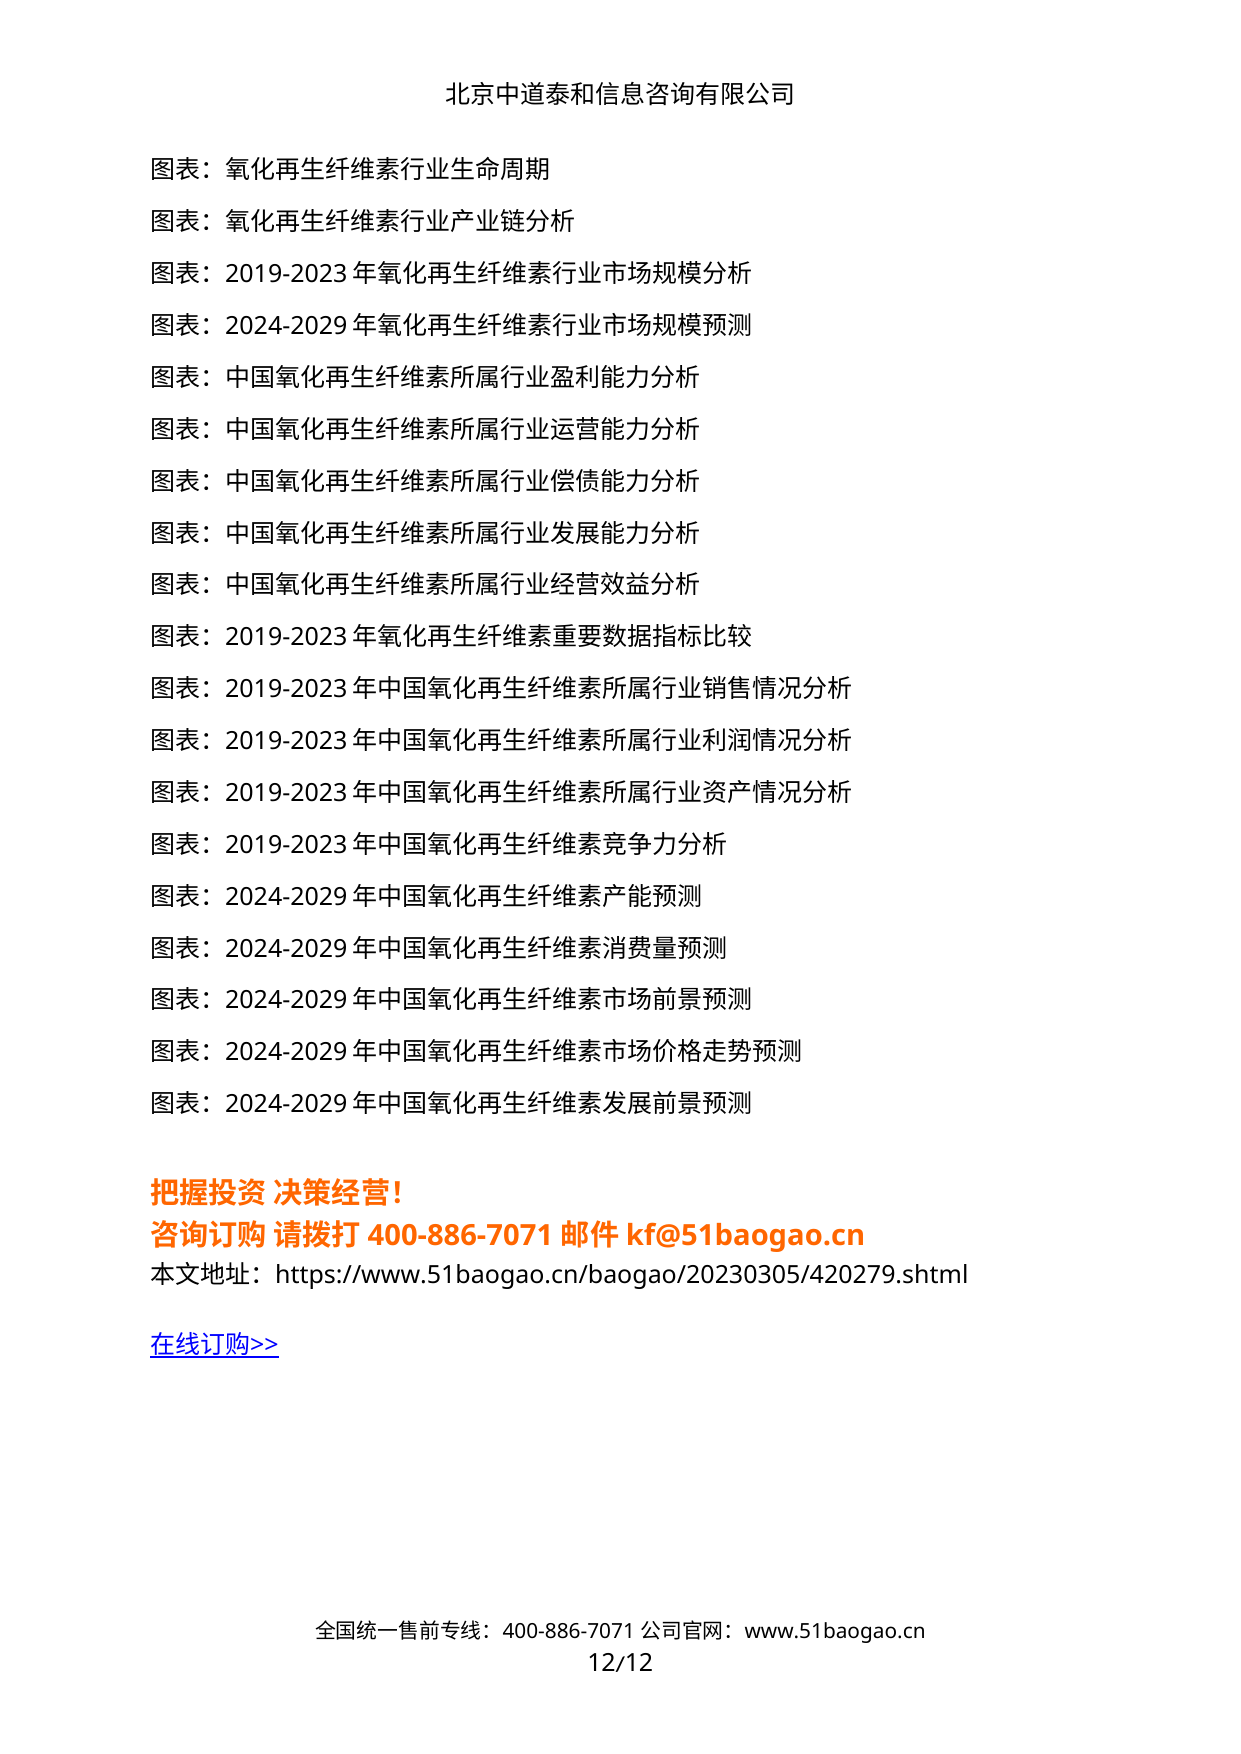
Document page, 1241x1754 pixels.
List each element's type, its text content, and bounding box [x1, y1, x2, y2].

text 图表：2024-2029年中国氧化再生纤维素产能预测 [150, 876, 1090, 912]
text 图表：2019-2023年氧化再生纤维素重要数据指标比较 [150, 617, 1090, 653]
text 图表：中国氧化再生纤维素所属行业发展能力分析 [150, 513, 1090, 549]
text 图表：2019-2023年氧化再生纤维素行业市场规模分析 [150, 254, 1090, 290]
text 图表：2019-2023年中国氧化再生纤维素所属行业资产情况分析 [150, 772, 1090, 809]
text 图表：中国氧化再生纤维素所属行业运营能力分析 [150, 409, 1090, 446]
text 图表：2024-2029年中国氧化再生纤维素发展前景预测 [150, 1084, 1090, 1120]
text 图表：2019-2023年中国氧化再生纤维素所属行业销售情况分析 [150, 669, 1090, 705]
text 图表：2024-2029年氧化再生纤维素行业市场规模预测 [150, 306, 1090, 342]
text 图表：中国氧化再生纤维素所属行业盈利能力分析 [150, 357, 1090, 394]
text 图表：2024-2029年中国氧化再生纤维素消费量预测 [150, 928, 1090, 964]
text 图表：氧化再生纤维素行业生命周期 [150, 150, 1090, 186]
text 在线订购>> [150, 1291, 1090, 1361]
text 图表：2019-2023年中国氧化再生纤维素所属行业利润情况分析 [150, 721, 1090, 757]
text 图表：2024-2029年中国氧化再生纤维素市场价格走势预测 [150, 1032, 1090, 1068]
text 图表：2019-2023年中国氧化再生纤维素竞争力分析 [150, 824, 1090, 861]
text 图表：中国氧化再生纤维素所属行业经营效益分析 [150, 565, 1090, 601]
text 图表：氧化再生纤维素行业产业链分析 [150, 202, 1090, 238]
text 图表：2024-2029年中国氧化再生纤维素市场前景预测 [150, 980, 1090, 1016]
text 图表：中国氧化再生纤维素所属行业偿债能力分析 [150, 461, 1090, 497]
text 把握投资 决策经营！咨询订购 请拨打 400-886-7071 邮件 kf@51baogao.cn本文地址：https://www.51baogao.cn/baogao/20230305/420279.shtml [150, 1136, 1090, 1291]
